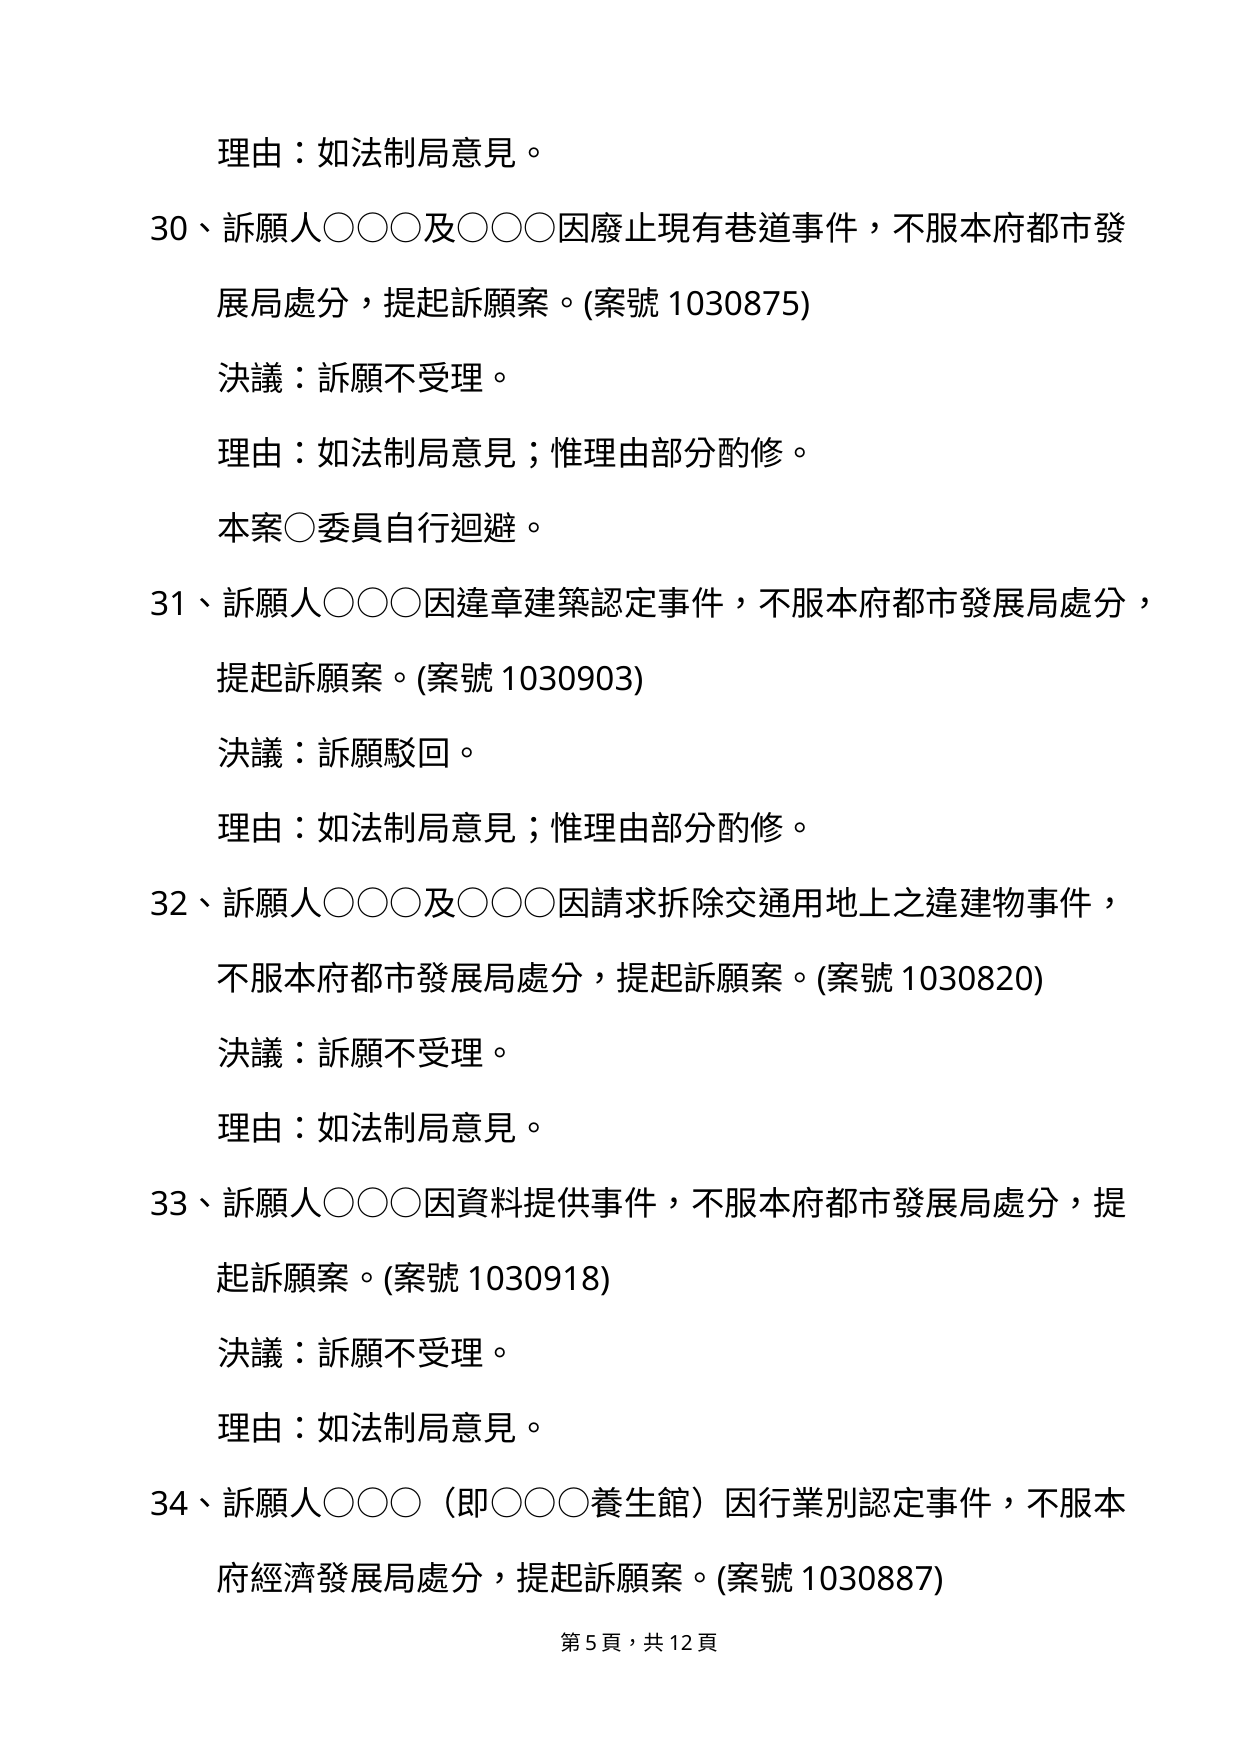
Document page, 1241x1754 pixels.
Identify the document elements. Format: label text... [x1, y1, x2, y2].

text 決議：訴願不受理。 [217, 1013, 1128, 1088]
text 理由：如法制局意見。 [217, 1388, 1128, 1463]
text 理由：如法制局意見；惟理由部分酌修。 [217, 788, 1128, 863]
text 理由：如法制局意見。 [217, 113, 1128, 188]
text 理由：如法制局意見；惟理由部分酌修。 [217, 413, 1128, 488]
text 30、訴願人○○○及○○○因廢止現有巷道事件，不服本府都市發展局處分，提起訴願案。(案號1030875) [150, 188, 1128, 338]
text 33、訴願人○○○因資料提供事件，不服本府都市發展局處分，提起訴願案。(案號1030918) [150, 1163, 1128, 1313]
text 32、訴願人○○○及○○○因請求拆除交通用地上之違建物事件，不服本府都市發展局處分，提起訴願案。(案號1030820) [150, 863, 1128, 1013]
text 決議：訴願不受理。 [217, 1313, 1128, 1388]
text 31、訴願人○○○因違章建築認定事件，不服本府都市發展局處分，提起訴願案。(案號1030903) [150, 563, 1128, 713]
text 決議：訴願不受理。 [217, 338, 1128, 413]
text 34、訴願人○○○（即○○○養生館）因行業別認定事件，不服本府經濟發展局處分，提起訴願案。(案號1030887) [150, 1463, 1128, 1613]
text 理由：如法制局意見。 [217, 1088, 1128, 1163]
text 決議：訴願駁回。 [217, 713, 1128, 788]
text 本案○委員自行迴避。 [217, 488, 1128, 563]
